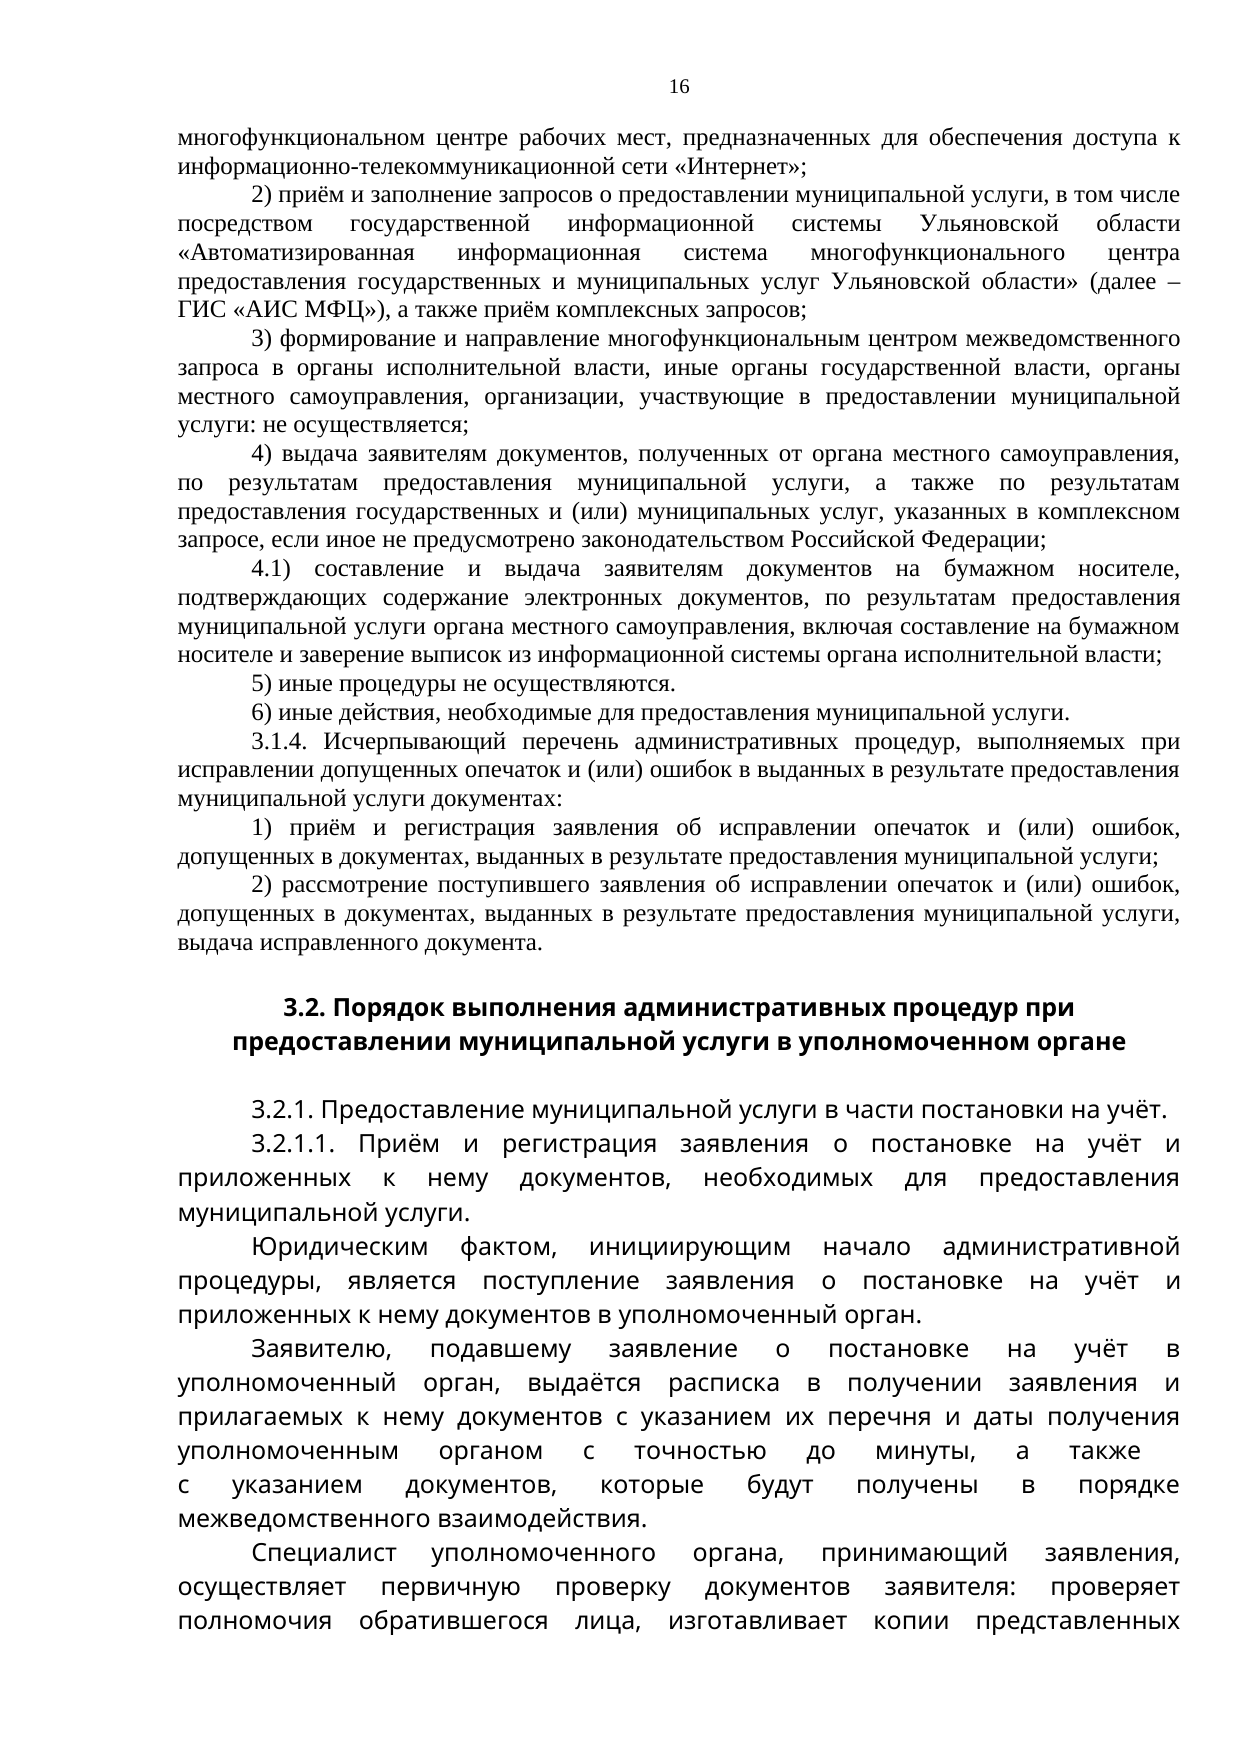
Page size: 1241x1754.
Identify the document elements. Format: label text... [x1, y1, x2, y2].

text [177, 1535, 1181, 1637]
text 4) выдача заявителям документов, полученных от органа местного самоуправления, по результатам предоставления муниципальной услуги, а также по результатам предоставления государственных и (или) муниципальных услуг, указанных в комплексном запросе, если иное не предусмотрено законодательством Российской Федерации; [177, 438, 1181, 553]
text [177, 122, 1181, 179]
text 3) формирование и направление многофункциональным центром межведомственного запроса в органы исполнительной власти, иные органы государственной власти, органы местного самоуправления, организации, участвующие в предоставлении муниципальной услуги: не осуществляется; [177, 323, 1181, 438]
text 2) приём и заполнение запросов о предоставлении муниципальной услуги, в том числе посредством государственной информационной системы Ульяновской области «Автоматизированная информационная система многофункционального центра предоставления государственных и муниципальных услуг Ульяновской области» (далее – ГИС «АИС МФЦ»), а также приём комплексных запросов; [177, 179, 1181, 323]
text Юридическим фактом, инициирующим начало административной процедуры, является поступление заявления о постановке на учёт и приложенных к нему документов в уполномоченный орган. [177, 1228, 1181, 1330]
text Заявителю, подавшему заявление о постановке на учёт в уполномоченный орган, выдаётся расписка в получении заявления и прилагаемых к нему документов с указанием их перечня и даты получения уполномоченным органом с точностью до минуты, а также с указанием документов, которые будут получены в порядке межведомственного взаимодействия. [177, 1330, 1181, 1535]
text 3.2. Порядок выполнения административных процедур при предоставлении муниципальной услуги в уполномоченном органе [177, 990, 1181, 1058]
text 1) приём и регистрация заявления об исправлении опечаток и (или) ошибок, допущенных в документах, выданных в результате предоставления муниципальной услуги; [177, 812, 1181, 869]
text 2) рассмотрение поступившего заявления об исправлении опечаток и (или) ошибок, допущенных в документах, выданных в результате предоставления муниципальной услуги, выдача исправленного документа. [177, 869, 1181, 956]
text 5) иные процедуры не осуществляются. [177, 668, 1181, 697]
text 3.2.1. Предоставление муниципальной услуги в части постановки на учёт. [177, 1092, 1181, 1126]
text 3.2.1.1. Приём и регистрация заявления о постановке на учёт и приложенных к нему документов, необходимых для предоставления муниципальной услуги. [177, 1126, 1181, 1228]
text 3.1.4. Исчерпывающий перечень административных процедур, выполняемых при исправлении допущенных опечаток и (или) ошибок в выданных в результате предоставления муниципальной услуги документах: [177, 726, 1181, 812]
text 6) иные действия, необходимые для предоставления муниципальной услуги. [177, 697, 1181, 726]
text 4.1) составление и выдача заявителям документов на бумажном носителе, подтверждающих содержание электронных документов, по результатам предоставления муниципальной услуги органа местного самоуправления, включая составление на бумажном носителе и заверение выписок из информационной системы органа исполнительной власти; [177, 553, 1181, 668]
